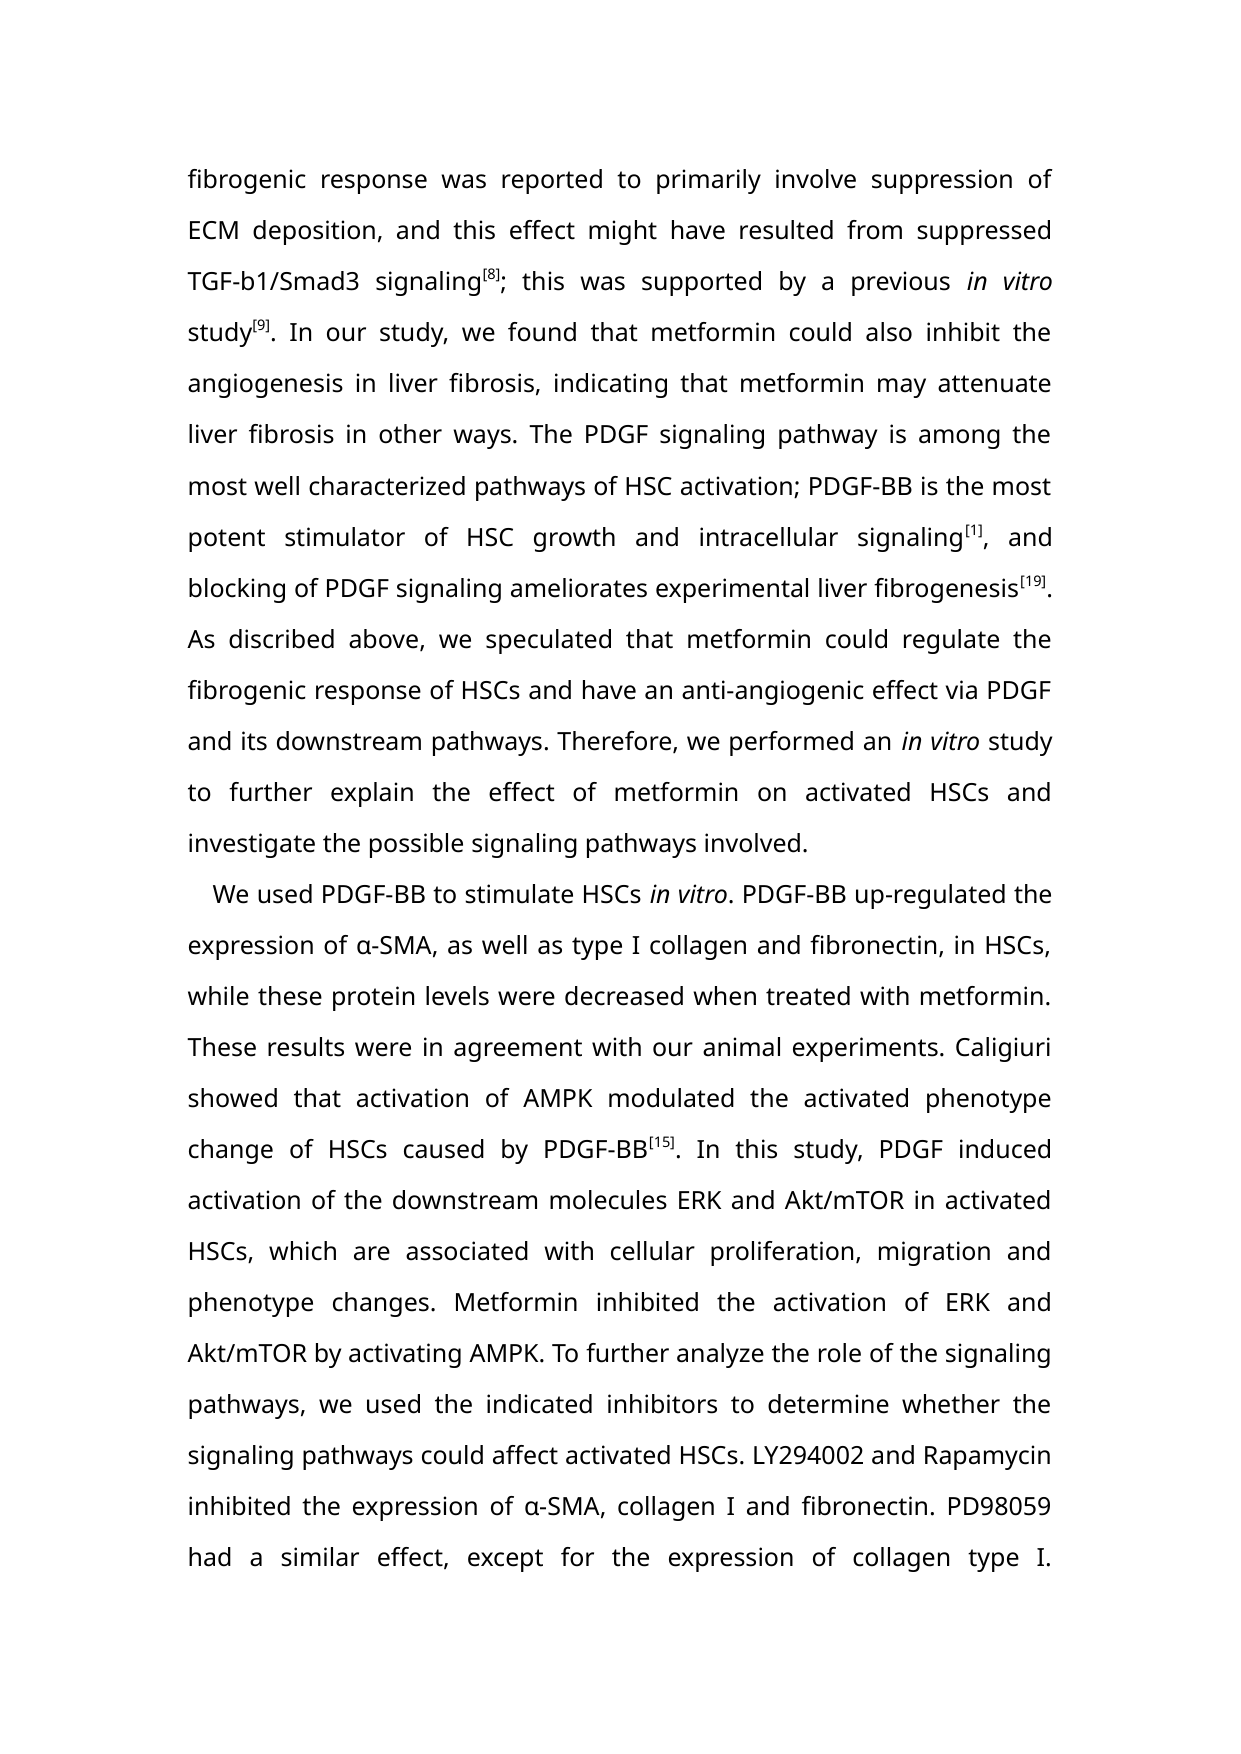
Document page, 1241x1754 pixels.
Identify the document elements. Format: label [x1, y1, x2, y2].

text [187, 162, 1053, 859]
text [187, 877, 1053, 1574]
